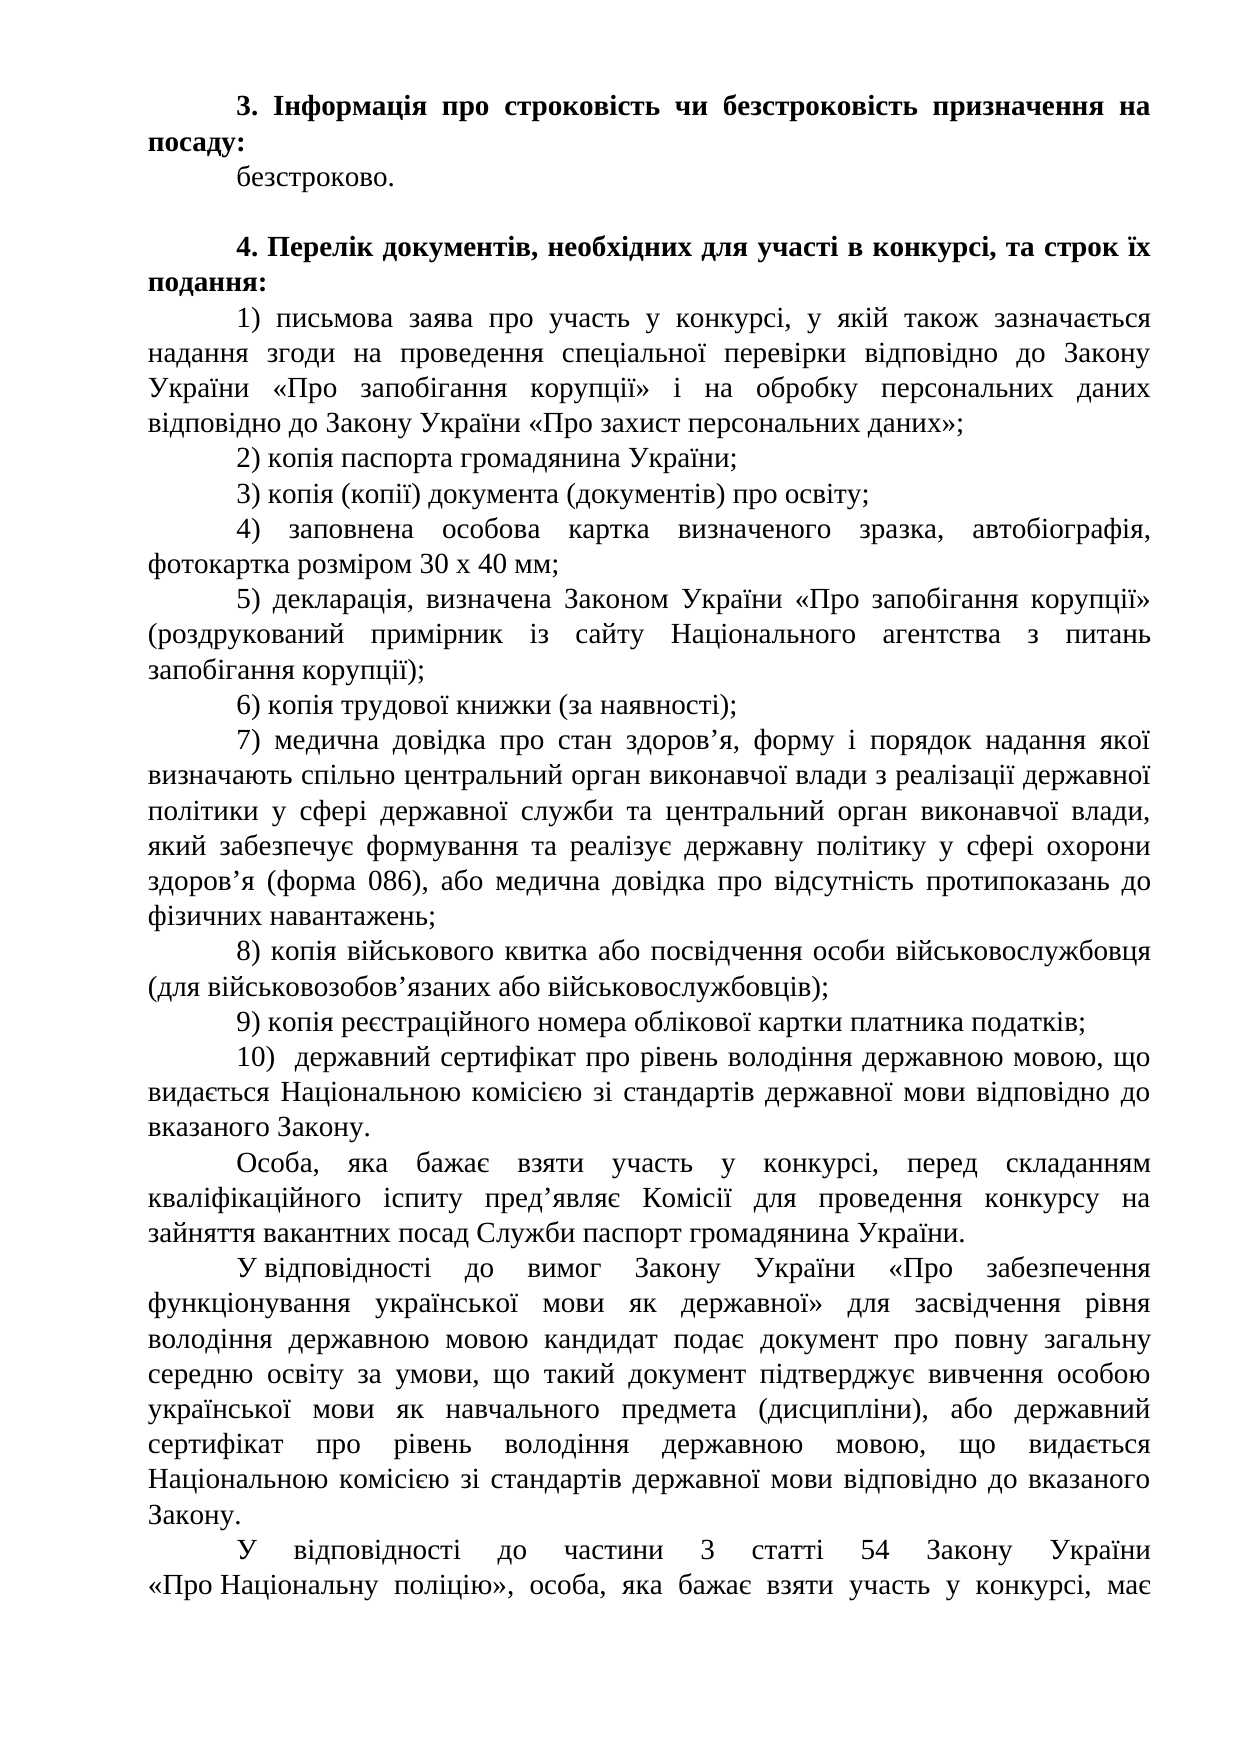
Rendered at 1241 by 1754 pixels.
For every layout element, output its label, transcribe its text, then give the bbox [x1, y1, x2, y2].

text 8) копія військового квитка або посвідчення особи військовослужбовця (для військовозобов’язаних або військовослужбовців); [148, 933, 1152, 1002]
text 4. Перелік документів, необхідних для участі в конкурсі, та строк їх подання: [148, 229, 1152, 298]
text 4) заповнена особова картка визначеного зразка, автобіографія, фотокартка розміром 30 х 40 мм; [148, 511, 1152, 580]
text 5) декларація, визначена Законом України «Про запобігання корупції» (роздрукований примірник із сайту Національного агентства з питань запобігання корупції); [148, 581, 1152, 685]
text 2) копія паспорта громадянина України; [148, 441, 1152, 474]
text 3. Інформація про строковість чи безстроковість призначення на посаду: [148, 88, 1152, 157]
text безстроково. [148, 159, 1152, 192]
text Особа, яка бажає взяти участь у конкурсі, перед складанням кваліфікаційного іспиту пред’являє Комісії для проведення конкурсу на зайняття вакантних посад Служби паспорт громадянина України. [148, 1145, 1152, 1249]
text 1) письмова заява про участь у конкурсі, у якій також зазначається надання згоди на проведення спеціальної перевірки відповідно до Закону України «Про запобігання корупції» і на обробку персональних даних відповідно до Закону України «Про захист персональних даних»; [148, 300, 1152, 439]
text 10) державний сертифікат про рівень володіння державною мовою, що видається Національною комісією зі стандартів державної мови відповідно до вказаного Закону. [148, 1039, 1152, 1143]
text 9) копія реєстраційного номера облікової картки платника податків; [148, 1004, 1152, 1037]
text 6) копія трудової книжки (за наявності); [148, 687, 1152, 721]
text 7) медична довідка про стан здоров’я, форму і порядок надання якої визначають спільно центральний орган виконавчої влади з реалізації державної політики у сфері державної служби та центральний орган виконавчої влади, який забезпечує формування та реалізує державну політику у сфері охорони здоров’я (форма 086), або медична довідка про відсутність протипоказань до фізичних навантажень; [148, 722, 1152, 932]
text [148, 1532, 1152, 1601]
text 3) копія (копії) документа (документів) про освіту; [148, 476, 1152, 509]
text У відповідності до вимог Закону України «Про забезпечення функціонування української мови як державної» для засвідчення рівня володіння державною мовою кандидат подає документ про повну загальну середню освіту за умови, що такий документ підтверджує вивчення особою української мови як навчального предмета (дисципліни), або державний сертифікат про рівень володіння державною мовою, що видається Національною комісією зі стандартів державної мови відповідно до вказаного Закону. [148, 1250, 1152, 1530]
